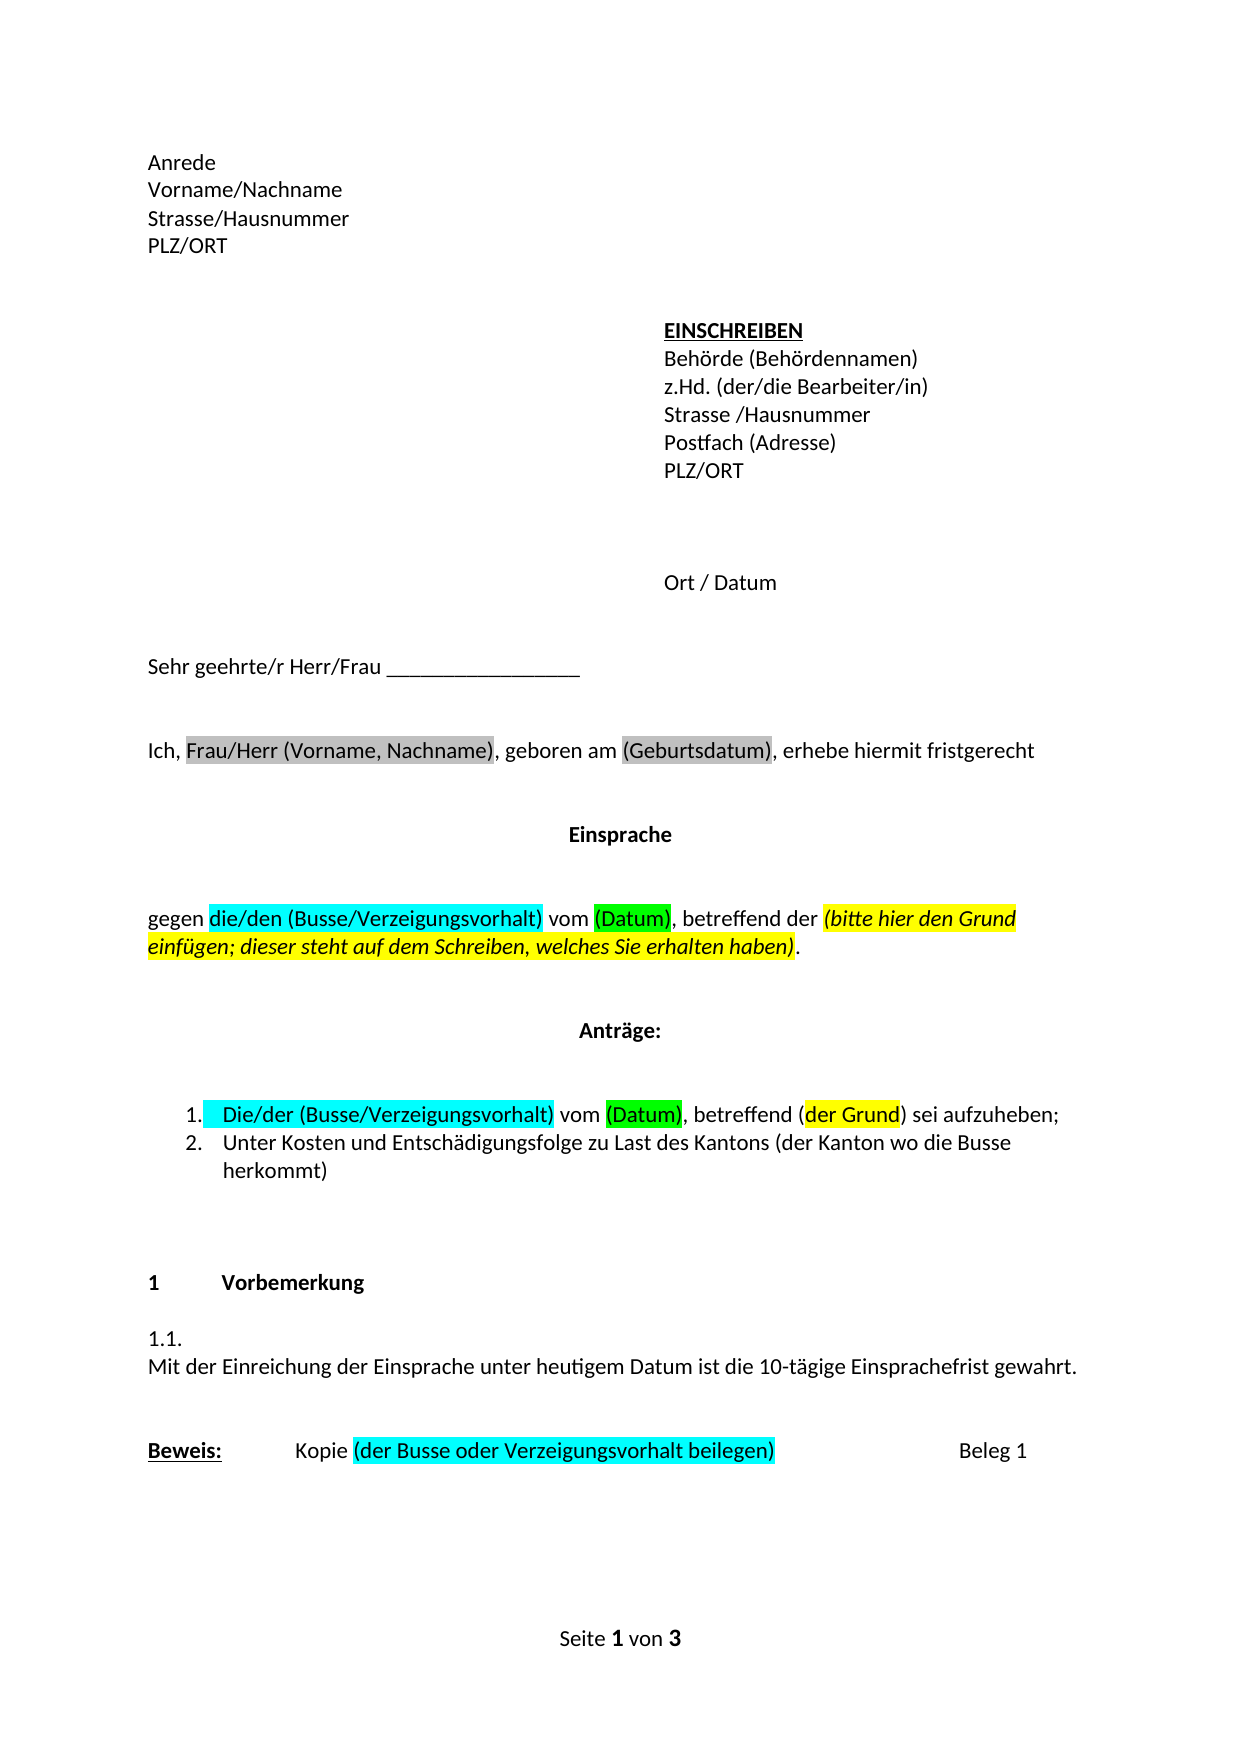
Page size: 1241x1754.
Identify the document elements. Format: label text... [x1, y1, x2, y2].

text Beweis: Kopie (der Busse oder Verzeigungsvorhalt beilegen) Beleg 1 [775, 1437, 1093, 1464]
text gegen die/den (Busse/Verzeigungsvorhalt) vom (Datum), betreffend der (bitte hier den Grund einfügen; dieser steht auf dem Schreiben, welches Sie erhalten haben). [671, 904, 1093, 960]
text Anträge: [148, 1016, 1093, 1044]
text Beweis: Kopie (der Busse oder Verzeigungsvorhalt beilegen) Beleg 1 [148, 1437, 353, 1464]
text 1.1. [148, 1324, 1093, 1352]
text Anrede [148, 148, 1093, 176]
text Ich, Frau/Herr (Vorname, Nachname), geboren am (Geburtsdatum), erhebe hiermit fristgerecht [772, 736, 1093, 764]
text Einsprache [148, 820, 1093, 848]
text PLZ/ORT [148, 232, 1093, 260]
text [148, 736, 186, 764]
text Behörde (Behördennamen) [148, 344, 1093, 372]
text PLZ/ORT [148, 456, 1093, 484]
text z.Hd. (der/die Bearbeiter/in) [148, 372, 1093, 400]
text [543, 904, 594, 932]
text Sehr geehrte/r Herr/Frau _________________ [148, 652, 1093, 680]
text EINSCHREIBEN [148, 316, 1093, 344]
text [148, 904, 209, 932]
text Postfach (Adresse) [148, 428, 1093, 456]
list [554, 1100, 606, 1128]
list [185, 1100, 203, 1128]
text Strasse /Hausnummer [148, 400, 1093, 428]
text 1 Vorbemerkung [148, 1268, 1093, 1296]
text Strasse/Hausnummer [148, 204, 1093, 232]
text Mit der Einreichung der Einsprache unter heutigem Datum ist die 10-tägige Einsprachefrist gewahrt. [148, 1352, 1093, 1381]
text Ort / Datum [148, 568, 1093, 596]
list Unter Kosten und Entschädigungsfolge zu Last des Kantons (der Kanton wo die Busse herkommt) [185, 1128, 1093, 1184]
text Vorname/Nachname [148, 176, 1093, 204]
list Die/der (Busse/Verzeigungsvorhalt) vom (Datum), betreffend (der Grund) sei aufzuheben; [900, 1100, 1093, 1128]
